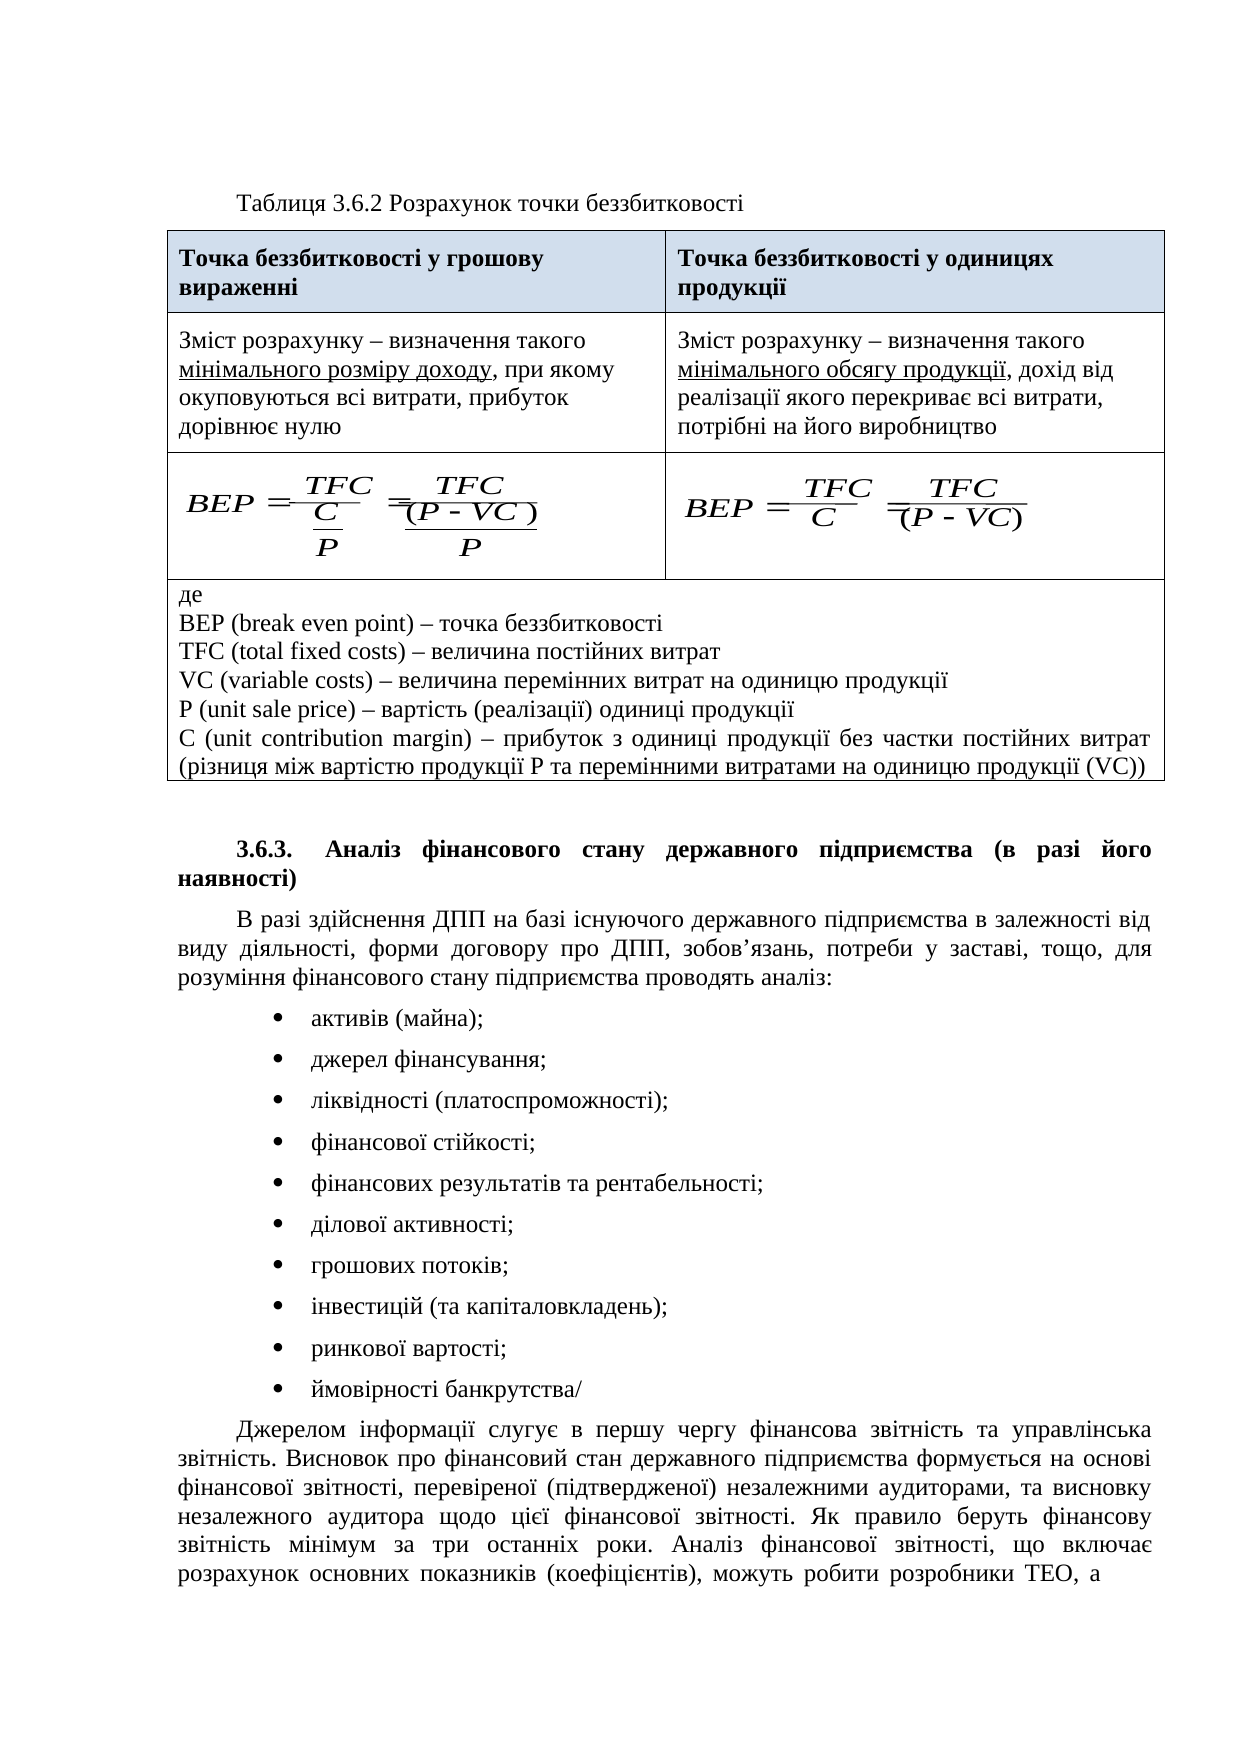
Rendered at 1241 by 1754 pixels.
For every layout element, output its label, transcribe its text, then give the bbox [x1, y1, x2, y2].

subtitle Аналіз фінансового стану державного підприємства (в разі його наявності) [177, 834, 1152, 892]
table_cell BEP  TFC  TFC C (P  VC ) P P [168, 453, 665, 579]
text Джерелом інформації слугує в першу чергу фінансова звітність та управлінська звітність. Висновок про фінансовий стан державного підприємства формується на основі фінансової звітності, перевіреної (підтвердженої) незалежними аудиторами, та висновку незалежного аудитора щодо цієї фінансової звітності. Як правило беруть фінансову звітність мінімум за три останніх роки. Аналіз фінансової звітності, що включає розрахунок основних показників (коефіцієнтів), можуть робити розробники ТЕО, а [177, 1414, 1152, 1587]
list фінансових результатів та рентабельності; [273, 1168, 1184, 1197]
table_cell де BEP (break even point) – точка беззбитковості TFC (total fixed costs) – величина постійних витрат VC (variable costs) – величина перемінних витрат на одиницю продукції P (unit sale price) – вартість (реалізації) одиниці продукції C (unit contribution margin) – прибуток з одиниці продукції без частки постійних витрат (різниця між вартістю продукції Р та перемінними витратами на одиницю продукції (VC)) [168, 580, 1164, 780]
table_cell BEP  TFC  TFC C (P  VC) [666, 453, 1164, 579]
list ліквідності (платоспроможності); [273, 1086, 1184, 1114]
list ймовірності банкрутства/ [273, 1374, 1184, 1402]
list активів (майна); [273, 1003, 1184, 1032]
list грошових потоків; [273, 1250, 1184, 1279]
list джерел фінансування; [273, 1044, 1184, 1073]
table_header Точка беззбитковості у одиницях продукції [666, 231, 1164, 312]
list ринкової вартості; [273, 1333, 1184, 1361]
table_cell Зміст розрахунку – визначення такого мінімального розміру доходу, при якому окуповуються всі витрати, прибуток дорівнює нулю [168, 313, 665, 452]
table_header Точка беззбитковості у грошову вираженні [168, 231, 665, 312]
list ділової активності; [273, 1209, 1184, 1238]
list фінансової стійкості; [273, 1127, 1184, 1155]
table_cell Зміст розрахунку – визначення такого мінімального обсягу продукції, дохід від реалізації якого перекриває всі витрати, потрібні на його виробництво [666, 313, 1164, 452]
text Таблиця 3.6.2 Розрахунок точки беззбитковості [236, 188, 1184, 216]
list інвестицій (та капіталовкладень); [273, 1291, 1184, 1320]
text В разі здійснення ДПП на базі існуючого державного підприємства в залежності від виду діяльності, форми договору про ДПП, зобов’язань, потреби у заставі, тощо, для розуміння фінансового стану підприємства проводять аналіз: [177, 904, 1152, 990]
